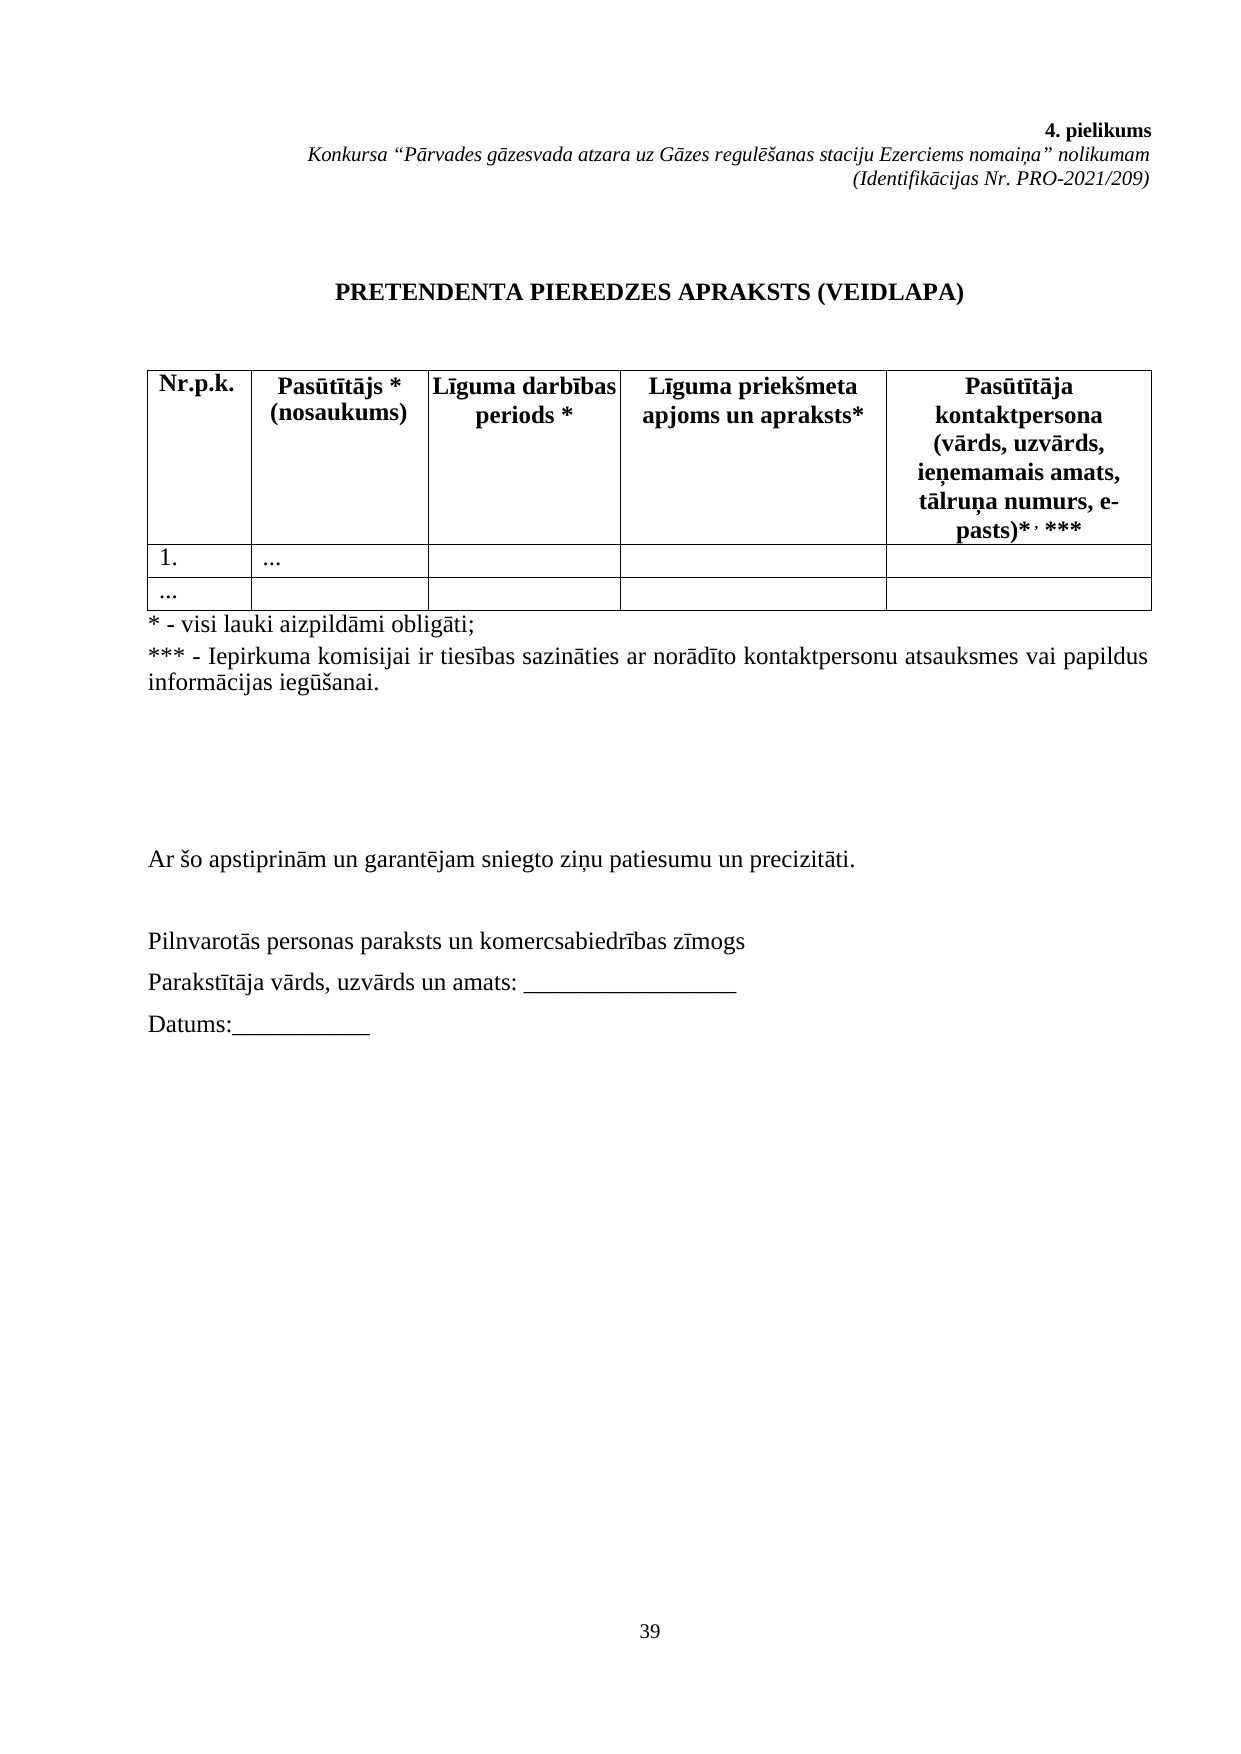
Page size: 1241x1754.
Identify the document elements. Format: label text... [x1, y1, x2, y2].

table_cell [887, 578, 1151, 610]
table_cell [429, 578, 620, 610]
table_cell [887, 545, 1151, 577]
text Ar šo apstiprinām un garantējam sniegto ziņu patiesumu un precizitāti. [148, 844, 1152, 872]
text 4. pielikums [223, 118, 1152, 142]
table_cell [621, 545, 886, 577]
table_cell ... [148, 578, 251, 610]
table_cell [252, 578, 428, 610]
table_cell ... [252, 545, 428, 577]
text Datums:___________ [148, 1009, 1122, 1037]
text PRETENDENTA PIEREDZES APRAKSTS (VEIDLAPA) [148, 277, 1152, 305]
table_header Pasūtītāja kontaktpersona (vārds, uzvārds, ieņemamais amats, tālruņa numurs, e-pasts)* , *** [887, 371, 1151, 543]
text *** - Iepirkuma komisijai ir tiesības sazināties ar norādīto kontaktpersonu atsauksmes vai papildus informācijas iegūšanai. [148, 643, 1149, 696]
table_header Līguma darbības periods * [429, 371, 620, 543]
table_header Pasūtītājs * (nosaukums) [252, 371, 428, 543]
text * - visi lauki aizpildāmi obligāti; [148, 611, 1149, 637]
table_header Līguma priekšmeta apjoms un apraksts* [621, 371, 886, 543]
table_cell 1. [148, 545, 251, 577]
text Parakstītāja vārds, uzvārds un amats: _________________ [148, 967, 1152, 996]
table_cell [621, 578, 886, 610]
subtitle (Identifikācijas Nr. PRO-2021/209) [148, 166, 1152, 190]
table_header Nr.p.k. [148, 371, 251, 543]
text Konkursa “Pārvades gāzesvada atzara uz Gāzes regulēšanas staciju Ezerciems nomaiņa” nolikumam [148, 142, 1152, 166]
table_cell [429, 545, 620, 577]
text Pilnvarotās personas paraksts un komercsabiedrības zīmogs [148, 926, 1152, 955]
